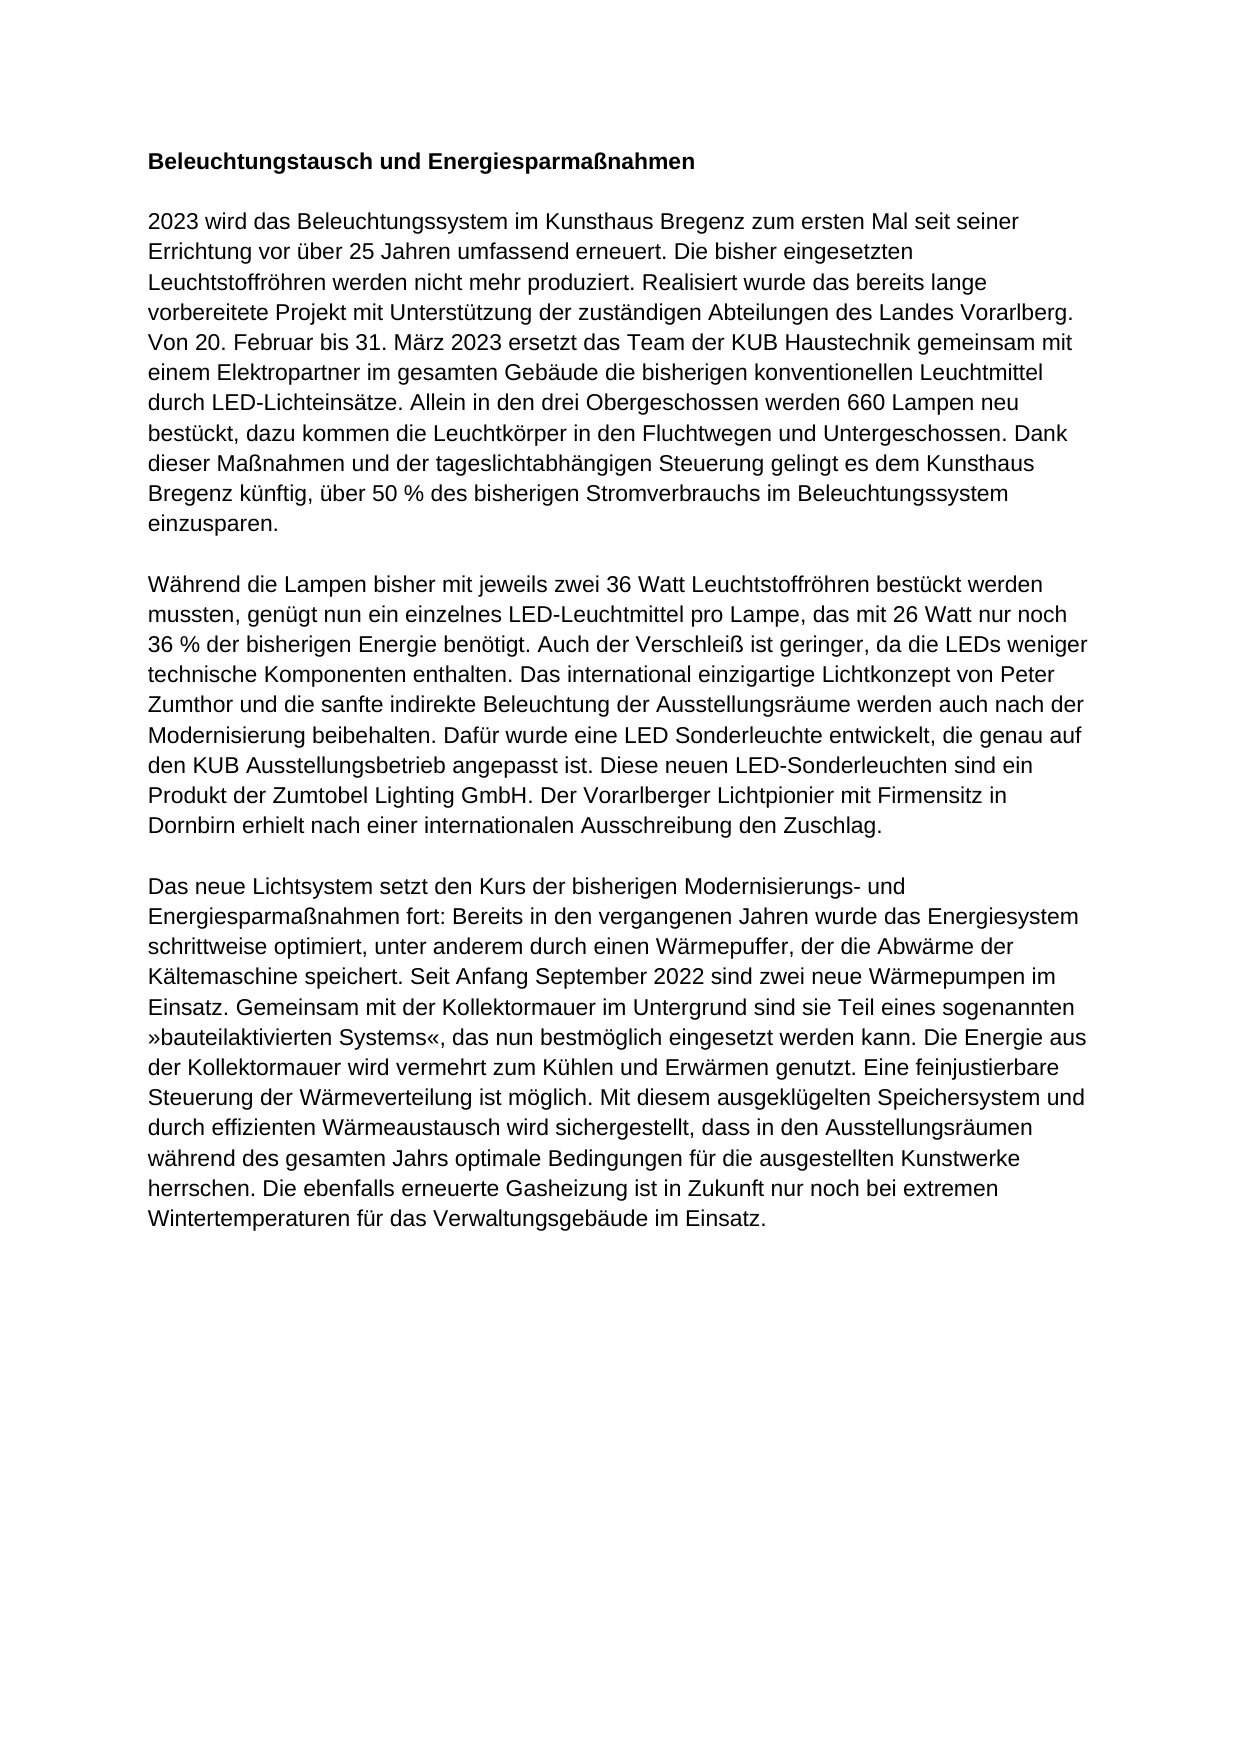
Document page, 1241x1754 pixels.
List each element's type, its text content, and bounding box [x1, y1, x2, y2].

text 2023 wird das Beleuchtungssystem im Kunsthaus Bregenz zum ersten Mal seit seiner Errichtung vor über 25 Jahren umfassend erneuert. Die bisher eingesetzten Leuchtstoffröhren werden nicht mehr produziert. Realisiert wurde das bereits lange vorbereitete Projekt mit Unterstützung der zuständigen Abteilungen des Landes Vorarlberg. [148, 208, 1093, 325]
text Beleuchtungstausch und Energiesparmaßnahmen [148, 148, 1093, 174]
text Während die Lampen bisher mit jeweils zwei 36 Watt Leuchtstoffröhren bestückt werden mussten, genügt nun ein einzelnes LED-Leuchtmittel pro Lampe, das mit 26 Watt nur noch 36 % der bisherigen Energie benötigt. Auch der Verschleiß ist geringer, da die LEDs weniger technische Komponenten enthalten. Das international einzigartige Lichtkonzept von Peter Zumthor und die sanfte indirekte Beleuchtung der Ausstellungsräume werden auch nach der Modernisierung beibehalten. Dafür wurde eine LED Sonderleuchte entwickelt, die genau auf den KUB Ausstellungsbetrieb angepasst ist. Diese neuen LED-Sonderleuchten sind ein Produkt der Zumtobel Lighting GmbH. Der Vorarlberger Lichtpionier mit Firmensitz in Dornbirn erhielt nach einer internationalen Ausschreibung den Zuschlag. [148, 571, 1093, 838]
text Das neue Lichtsystem setzt den Kurs der bisherigen Modernisierungs- und Energiesparmaßnahmen fort: Bereits in den vergangenen Jahren wurde das Energiesystem schrittweise optimiert, unter anderem durch einen Wärmepuffer, der die Abwärme der Kältemaschine speichert. Seit Anfang September 2022 sind zwei neue Wärmepumpen im Einsatz. Gemeinsam mit der Kollektormauer im Untergrund sind sie Teil eines sogenannten »bauteilaktivierten Systems«, das nun bestmöglich eingesetzt werden kann. Die Energie aus der Kollektormauer wird vermehrt zum Kühlen und Erwärmen genutzt. Eine feinjustierbare Steuerung der Wärmeverteilung ist möglich. Mit diesem ausgeklügelten Speichersystem und durch effizienten Wärmeaustausch wird sichergestellt, dass in den Ausstellungsräumen während des gesamten Jahrs optimale Bedingungen für die ausgestellten Kunstwerke herrschen. Die ebenfalls erneuerte Gasheizung ist in Zukunft nur noch bei extremen Wintertemperaturen für das Verwaltungsgebäude im Einsatz. [148, 873, 1093, 1231]
text Von 20. Februar bis 31. März 2023 ersetzt das Team der KUB Haustechnik gemeinsam mit einem Elektropartner im gesamten Gebäude die bisherigen konventionellen Leuchtmittel durch LED-Lichteinsätze. Allein in den drei Obergeschossen werden 660 Lampen neu bestückt, dazu kommen die Leuchtkörper in den Fluchtwegen und Untergeschossen. Dank dieser Maßnahmen und der tageslichtabhängigen Steuerung gelingt es dem Kunsthaus Bregenz künftig, über 50 % des bisherigen Stromverbrauchs im Beleuchtungssystem einzusparen. [148, 329, 1093, 536]
